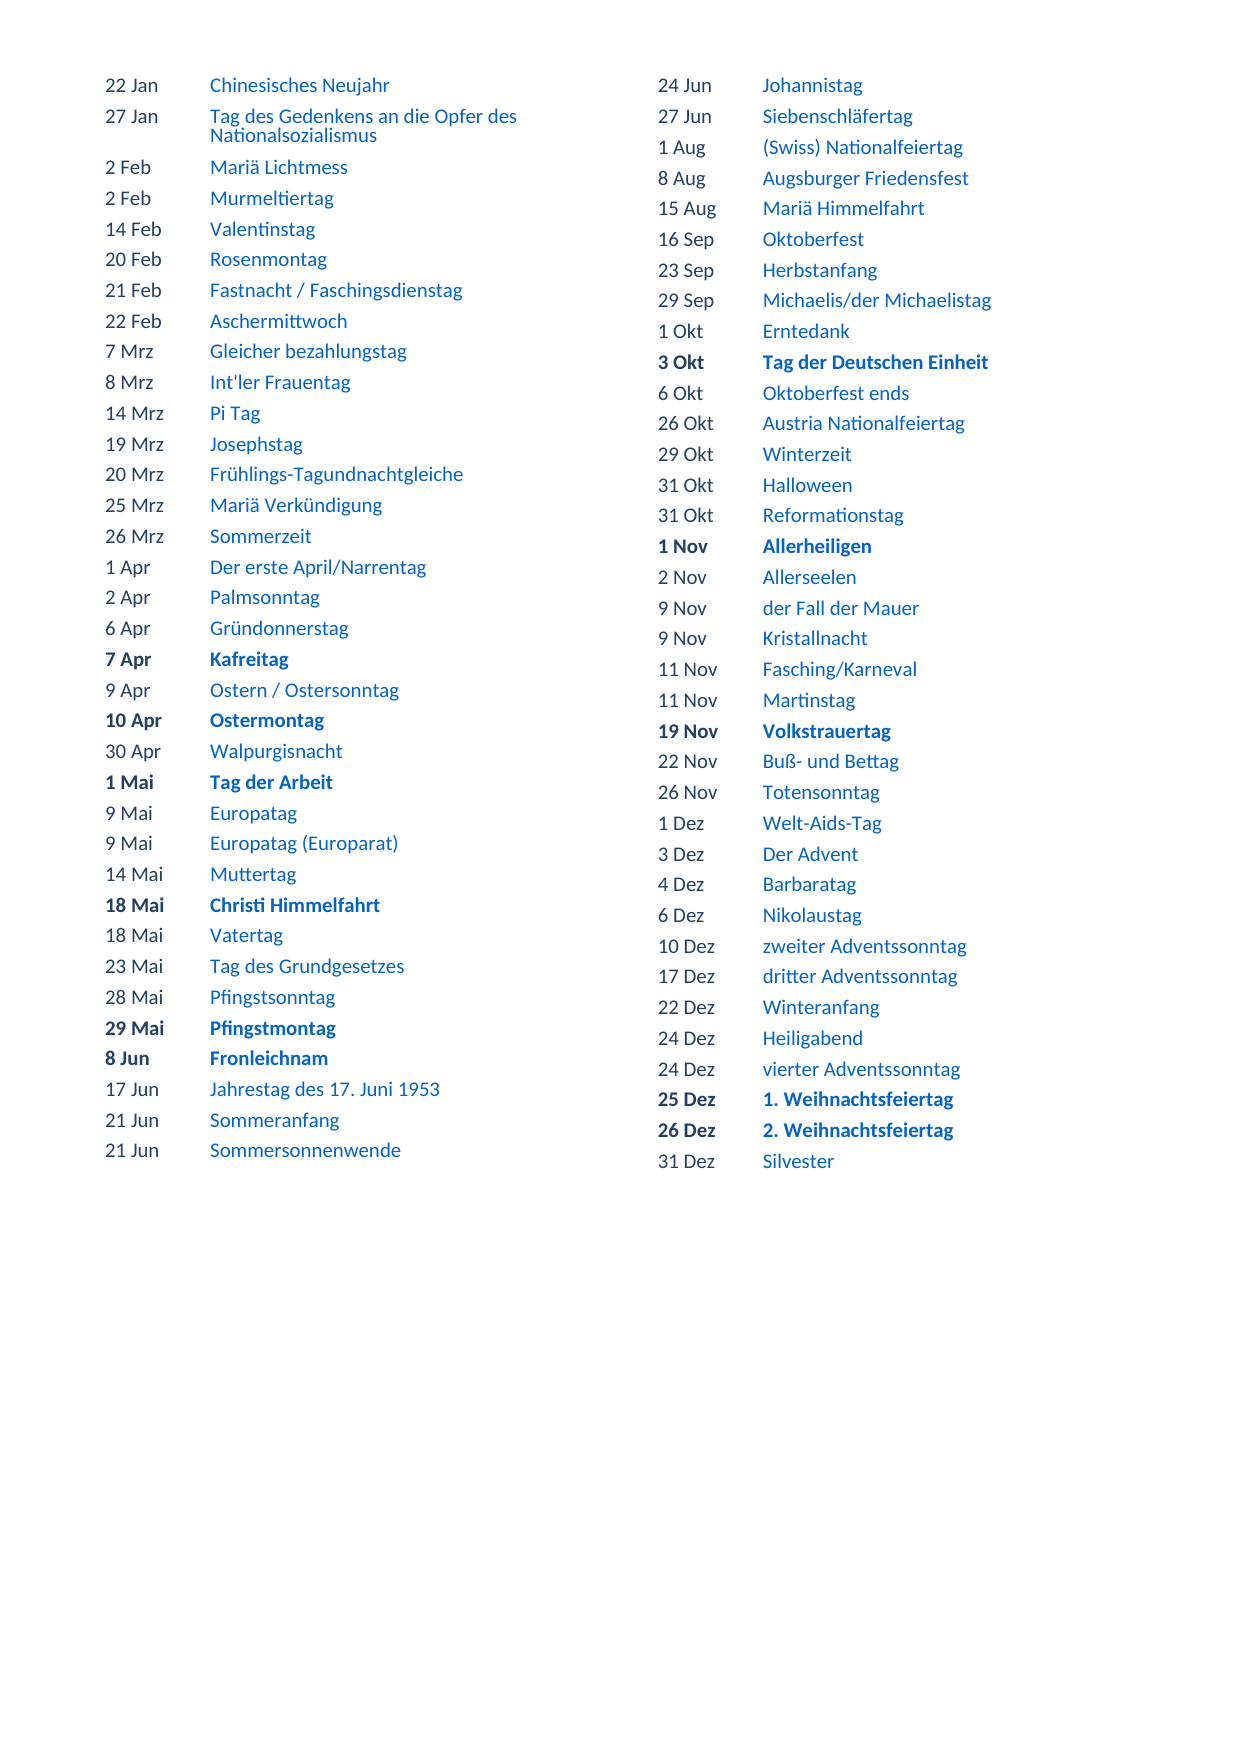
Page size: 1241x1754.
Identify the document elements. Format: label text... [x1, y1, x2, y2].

text 15 Aug Mariä Himmelfahrt [658, 199, 1135, 220]
text 18 Mai Vatertag [105, 927, 583, 947]
text 9 Nov Kristallnacht [658, 629, 1135, 650]
text 1 Mai Tag der Arbeit [105, 773, 583, 793]
text 31 Dez Silvester [658, 1152, 1135, 1172]
text 7 Mrz Gleicher bezahlungstag [105, 343, 583, 363]
text 11 Nov Martinstag [658, 691, 1135, 711]
text 31 Okt Reformationstag [658, 507, 1135, 527]
text 10 Dez zweiter Adventssonntag [658, 937, 1135, 957]
text 8 Jun Fronleichnam [105, 1049, 583, 1070]
text 26 Okt Austria Nationalfeiertag [658, 414, 1135, 435]
text 2 Feb Murmeltiertag [105, 189, 583, 209]
text 29 Okt Winterzeit [658, 445, 1135, 466]
text 27 Jun Siebenschläfertag [658, 107, 1135, 127]
text 29 Sep Michaelis/der Michaelistag [658, 292, 1135, 312]
text 9 Nov der Fall der Mauer [658, 599, 1135, 619]
text 21 Feb Fastnacht / Faschingsdienstag [105, 281, 583, 302]
text 21 Jun Sommeranfang [105, 1111, 583, 1131]
text 23 Mai Tag des Grundgesetzes [105, 957, 583, 978]
text 11 Nov Fasching/Karneval [658, 660, 1135, 681]
text 1 Nov Allerheiligen [658, 537, 1135, 558]
text 26 Dez 2. Weihnachtsfeiertag [658, 1121, 1135, 1142]
text 24 Jun Johannistag [658, 76, 1135, 97]
text 22 Jan Chinesisches Neujahr [105, 76, 583, 97]
text 2 Nov Allerseelen [658, 568, 1135, 588]
text 28 Mai Pfingstsonntag [105, 988, 583, 1008]
text 20 Feb Rosenmontag [105, 251, 583, 271]
text 21 Jun Sommersonnenwende [105, 1142, 583, 1162]
text 23 Sep Herbstanfang [658, 261, 1135, 281]
text 10 Apr Ostermontag [105, 711, 583, 732]
text 18 Mai Christi Himmelfahrt [105, 896, 583, 916]
text 22 Nov Buß- und Bettag [658, 752, 1135, 773]
text 2 Apr Palmsonntag [105, 588, 583, 609]
text 20 Mrz Frühlings-Tagundnachtgleiche [105, 466, 583, 486]
text 9 Mai Europatag [105, 804, 583, 824]
text 22 Feb Aschermittwoch [105, 312, 583, 332]
text 14 Feb Valentinstag [105, 220, 583, 240]
text 31 Okt Halloween [658, 476, 1135, 496]
text 6 Dez Nikolaustag [658, 906, 1135, 926]
text 17 Dez dritter Adventssonntag [658, 968, 1135, 988]
text 9 Mai Europatag (Europarat) [105, 834, 583, 855]
text 26 Nov Totensonntag [658, 783, 1135, 803]
text 19 Mrz Josephstag [105, 435, 583, 455]
text 9 Apr Ostern / Ostersonntag [105, 681, 583, 701]
text 6 Okt Oktoberfest ends [658, 384, 1135, 404]
text 24 Dez Heiligabend [658, 1029, 1135, 1049]
text 27 Jan Tag des Gedenkens an die Opfer des Nationalsozialismus [105, 107, 583, 148]
text 2 Feb Mariä Lichtmess [105, 158, 583, 179]
text 1 Okt Erntedank [658, 322, 1135, 343]
text 4 Dez Barbaratag [658, 875, 1135, 896]
text 25 Mrz Mariä Verkündigung [105, 496, 583, 517]
text 16 Sep Oktoberfest [658, 230, 1135, 250]
text 1 Aug (Swiss) Nationalfeiertag [658, 138, 1135, 158]
text 29 Mai Pfingstmontag [105, 1019, 583, 1039]
text 7 Apr Kafreitag [105, 650, 583, 670]
text 14 Mrz Pi Tag [105, 404, 583, 424]
text 6 Apr Gründonnerstag [105, 619, 583, 639]
text 17 Jun Jahrestag des 17. Juni 1953 [105, 1080, 583, 1101]
text 24 Dez vierter Adventssonntag [658, 1060, 1135, 1080]
text 8 Aug Augsburger Friedensfest [658, 169, 1135, 189]
text 3 Okt Tag der Deutschen Einheit [658, 353, 1135, 373]
text 25 Dez 1. Weihnachtsfeiertag [658, 1091, 1135, 1111]
text 3 Dez Der Advent [658, 845, 1135, 865]
text 26 Mrz Sommerzeit [105, 527, 583, 547]
text 8 Mrz Int'ler Frauentag [105, 373, 583, 394]
text 1 Apr Der erste April/Narrentag [105, 558, 583, 578]
text 1 Dez Welt-Aids-Tag [658, 814, 1135, 834]
text 22 Dez Winteranfang [658, 998, 1135, 1019]
text 14 Mai Muttertag [105, 865, 583, 885]
text 30 Apr Walpurgisnacht [105, 742, 583, 762]
text 19 Nov Volkstrauertag [658, 722, 1135, 742]
